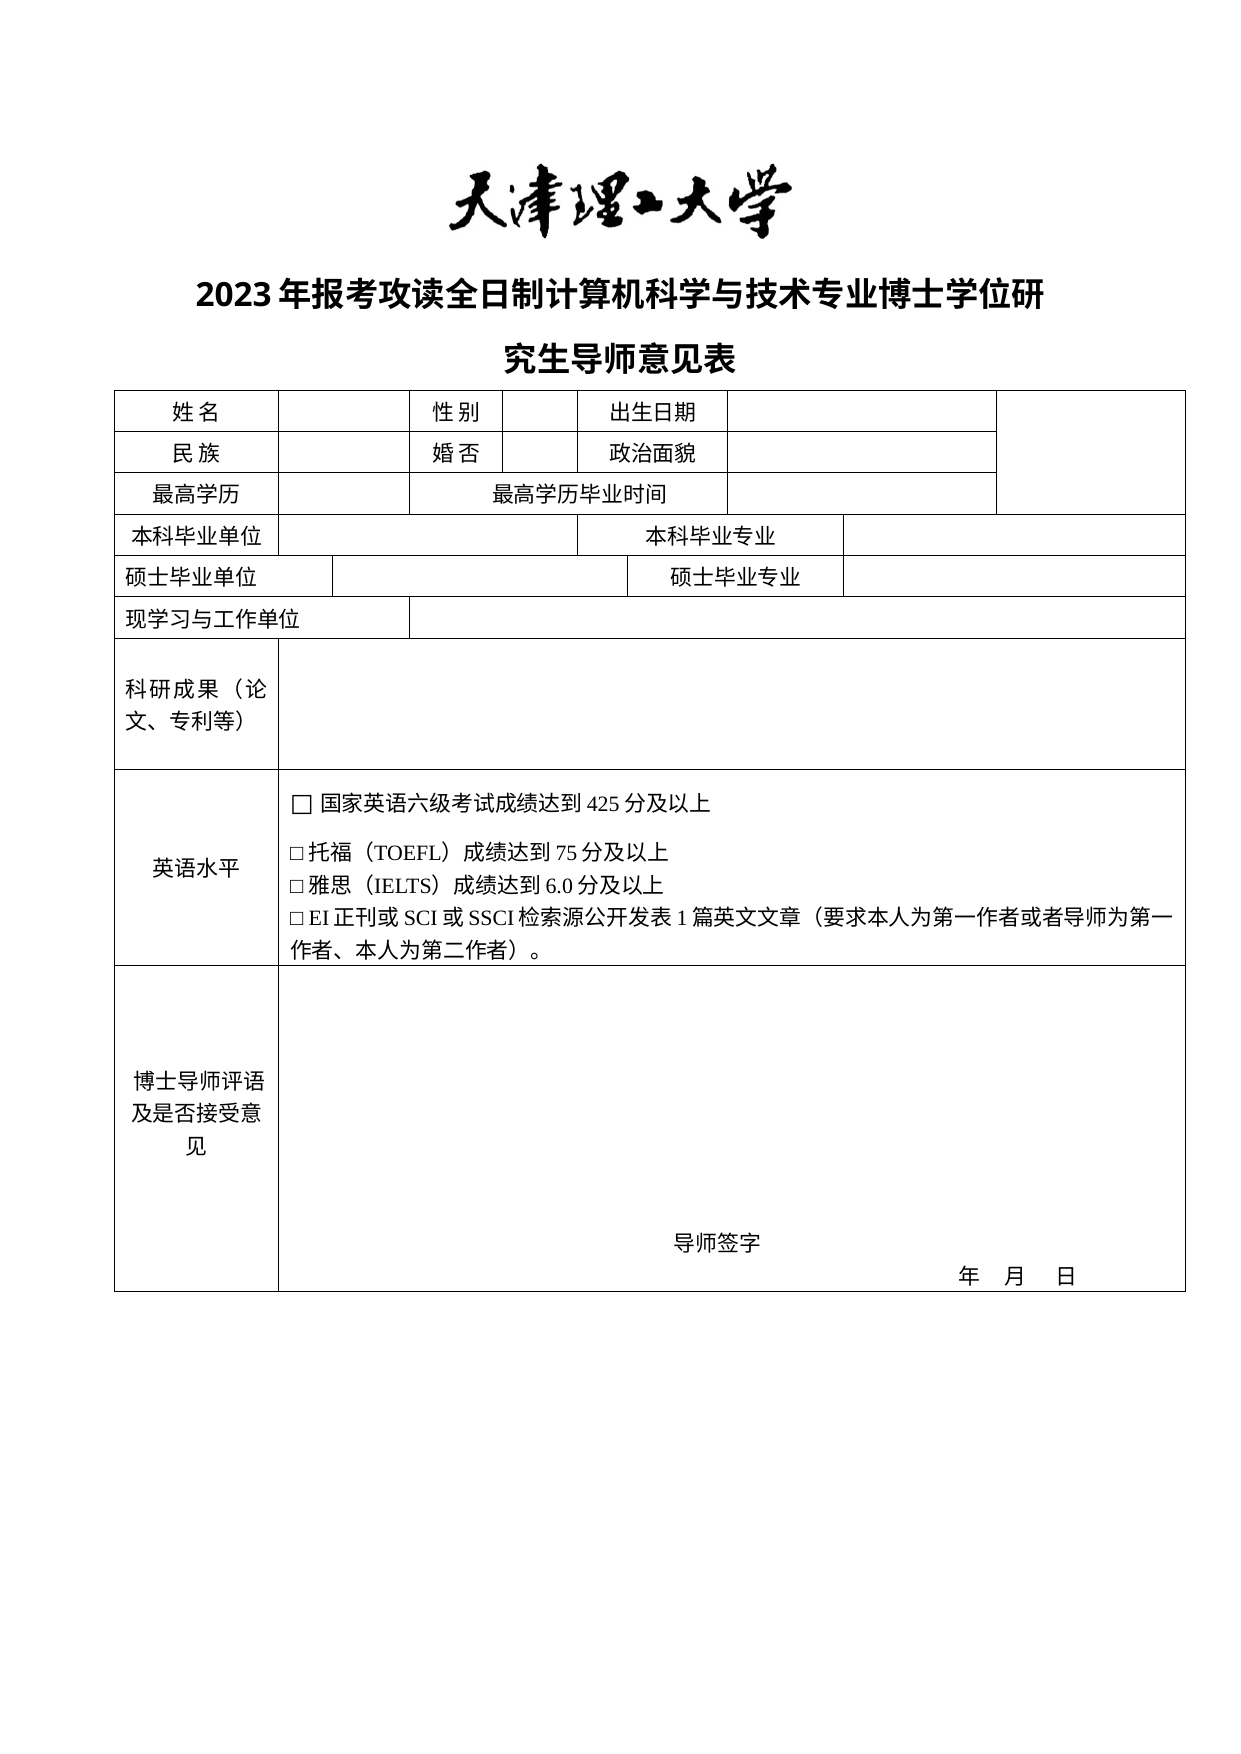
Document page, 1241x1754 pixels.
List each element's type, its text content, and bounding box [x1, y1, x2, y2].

table_cell [279, 515, 577, 555]
table_cell [503, 432, 577, 472]
table_header [997, 391, 1185, 513]
table_cell 最高学历 [115, 473, 278, 513]
table_cell 导师签字 年 月 日 [279, 966, 1185, 1291]
table_cell 婚 否 [410, 432, 502, 472]
table_header 性 别 [410, 391, 502, 431]
table_header [503, 391, 577, 431]
table_cell [728, 473, 996, 513]
table_cell [279, 639, 1185, 769]
table_cell [728, 432, 996, 472]
table_header [728, 391, 996, 431]
picture [446, 162, 794, 241]
table_cell 硕士毕业专业 [628, 556, 843, 596]
table_cell 本科毕业单位 [115, 515, 278, 555]
text 2023年报考攻读全日制计算机科学与技术专业博士学位研究生导师意见表 [187, 259, 1053, 389]
table_header [279, 391, 409, 431]
table_cell [844, 556, 1185, 596]
table_cell [844, 515, 1185, 555]
table_cell 民 族 [115, 432, 278, 472]
table_cell 本科毕业专业 [578, 515, 843, 555]
table_cell 科研成果（论文、专利等） [115, 639, 278, 769]
table_cell 英语水平 [115, 770, 278, 965]
table_cell [279, 432, 409, 472]
table_cell 政治面貌 [578, 432, 727, 472]
table_cell 最高学历毕业时间 [410, 473, 727, 513]
table_cell □ 国家英语六级考试成绩达到425分及以上 □ 托福（TOEFL）成绩达到75分及以上 □ 雅思（IELTS）成绩达到6.0分及以上 □ EI正刊或SCI或SSCI检索源公开发表1篇英文文章（要求本人为第一作者或者导师为第一作者、本人为第二作者）。 [279, 770, 1185, 965]
table_cell 博士导师评语及是否接受意见 [115, 966, 278, 1291]
table_cell 现学习与工作单位 [115, 597, 409, 638]
table_cell [279, 473, 409, 513]
table_header 出生日期 [578, 391, 727, 431]
table_cell [333, 556, 627, 596]
table_cell 硕士毕业单位 [115, 556, 332, 596]
table_header 姓 名 [115, 391, 278, 431]
table_cell [410, 597, 1185, 638]
